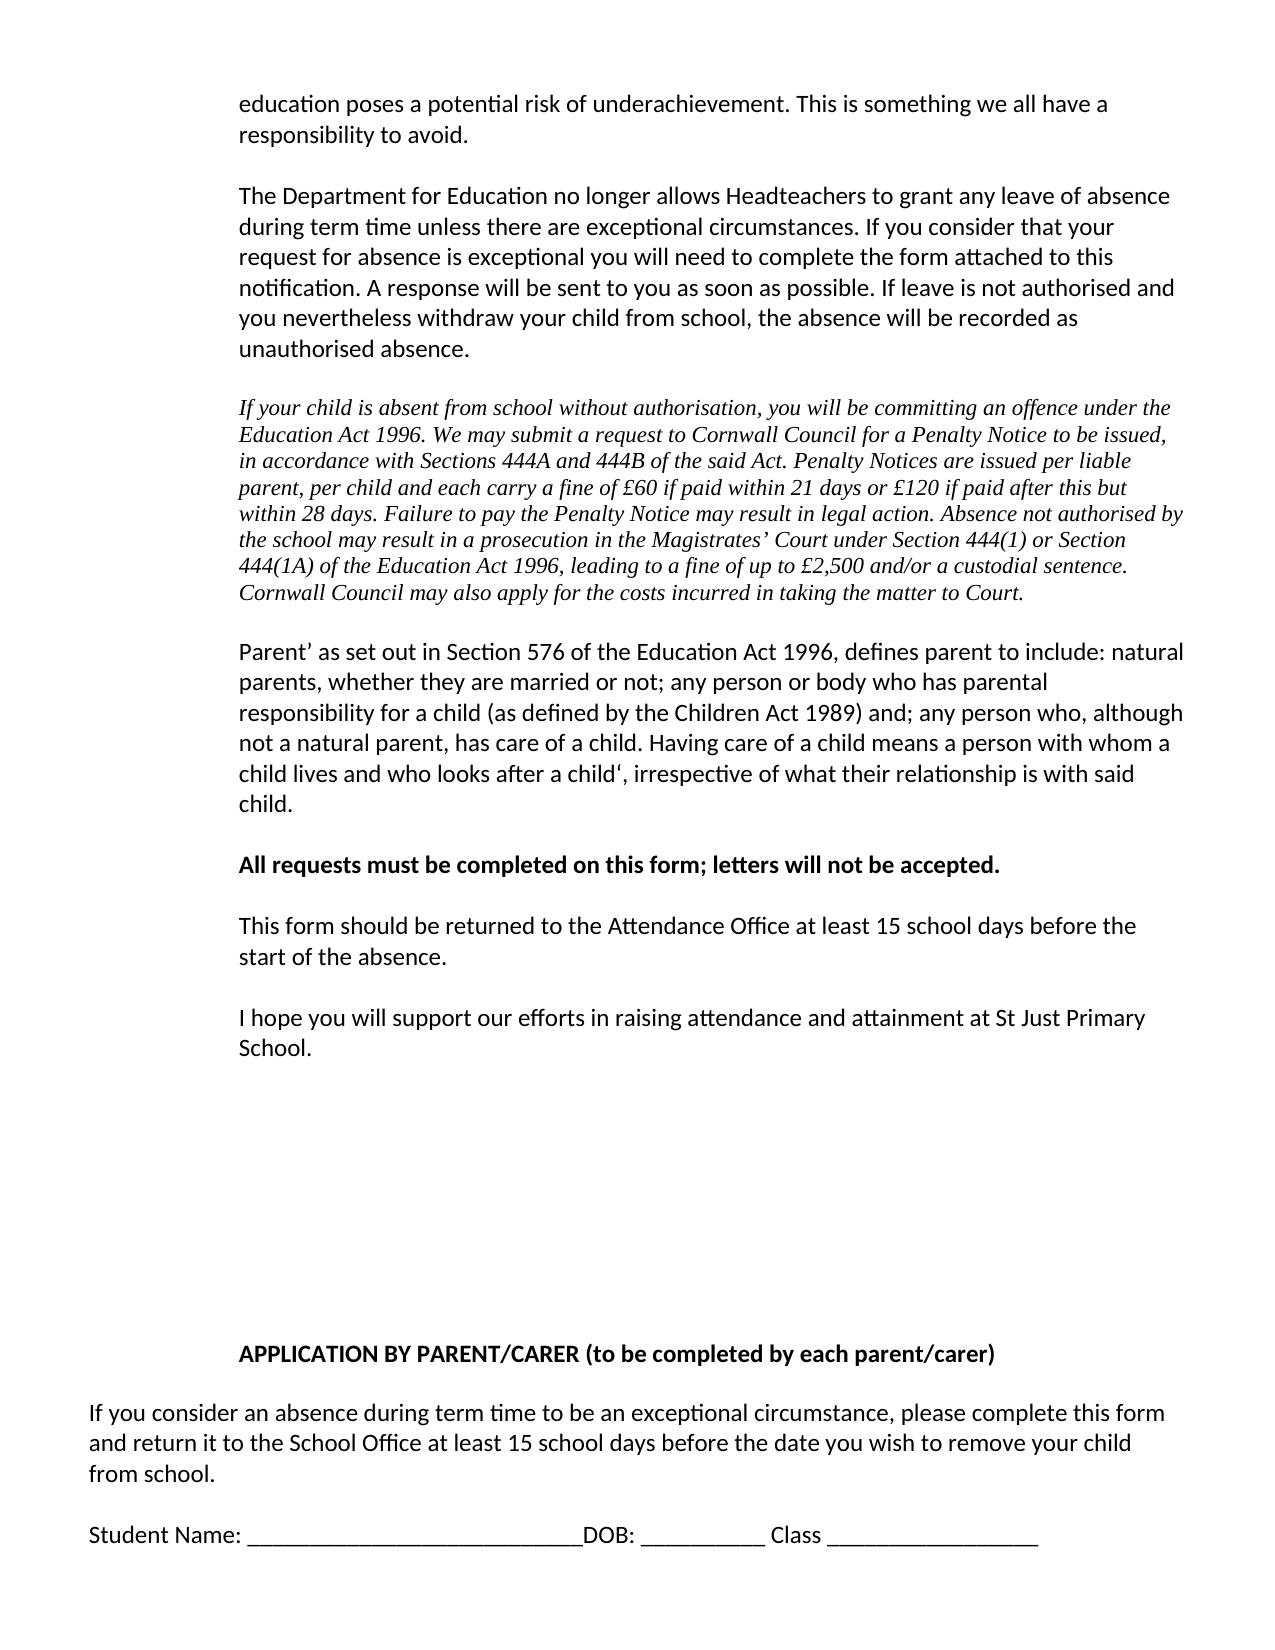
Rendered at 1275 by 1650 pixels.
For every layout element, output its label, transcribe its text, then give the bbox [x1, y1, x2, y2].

list APPLICATION BY PARENT/CARER (to be completed by each parent/carer) [239, 1338, 1186, 1368]
list All requests must be completed on this form; letters will not be accepted. [239, 849, 1186, 880]
text Parent’ as set out in Section 576 of the Education Act 1996, defines parent to include: natural parents, whether they are married or not; any person or body who has parental responsibility for a child (as defined by the Children Act 1989) and; any person who, although not a natural parent, has care of a child. Having care of a child means a person with whom a child lives and who looks after a child‘, irrespective of what their relationship is with said child. [239, 636, 1186, 819]
list This form should be returned to the Attendance Office at least 15 school days before the start of the absence. [239, 911, 1186, 972]
text Student Name: ___________________________DOB: __________ Class _________________ [89, 1519, 1186, 1550]
list I hope you will support our efforts in raising attendance and attainment at St Just Primary School. [239, 1002, 1186, 1063]
text If you consider an absence during term time to be an exceptional circumstance, please complete this form and return it to the School Office at least 15 school days before the date you wish to remove your child from school. [89, 1397, 1186, 1489]
list If your child is absent from school without authorisation, you will be committing an offence under the Education Act 1996. We may submit a request to Cornwall Council for a Penalty Notice to be issued, in accordance with Sections 444A and 444B of the said Act. Penalty Notices are issued per liable parent, per child and each carry a fine of £60 if paid within 21 days or £120 if paid after this but within 28 days. Failure to pay the Penalty Notice may result in legal action. Absence not authorised by the school may result in a prosecution in the Magistrates’ Court under Section 444(1) or Section 444(1A) of the Education Act 1996, leading to a fine of up to £2,500 and/or a custodial sentence. Cornwall Council may also apply for the costs incurred in taking the matter to Court. [239, 394, 1186, 605]
list The Department for Education no longer allows Headteachers to grant any leave of absence during term time unless there are exceptional circumstances. If you consider that your request for absence is exceptional you will need to complete the form attached to this notification. A response will be sent to you as soon as possible. If leave is not authorised and you nevertheless withdraw your child from school, the absence will be recorded as unauthorised absence. [239, 180, 1186, 363]
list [239, 89, 1186, 150]
